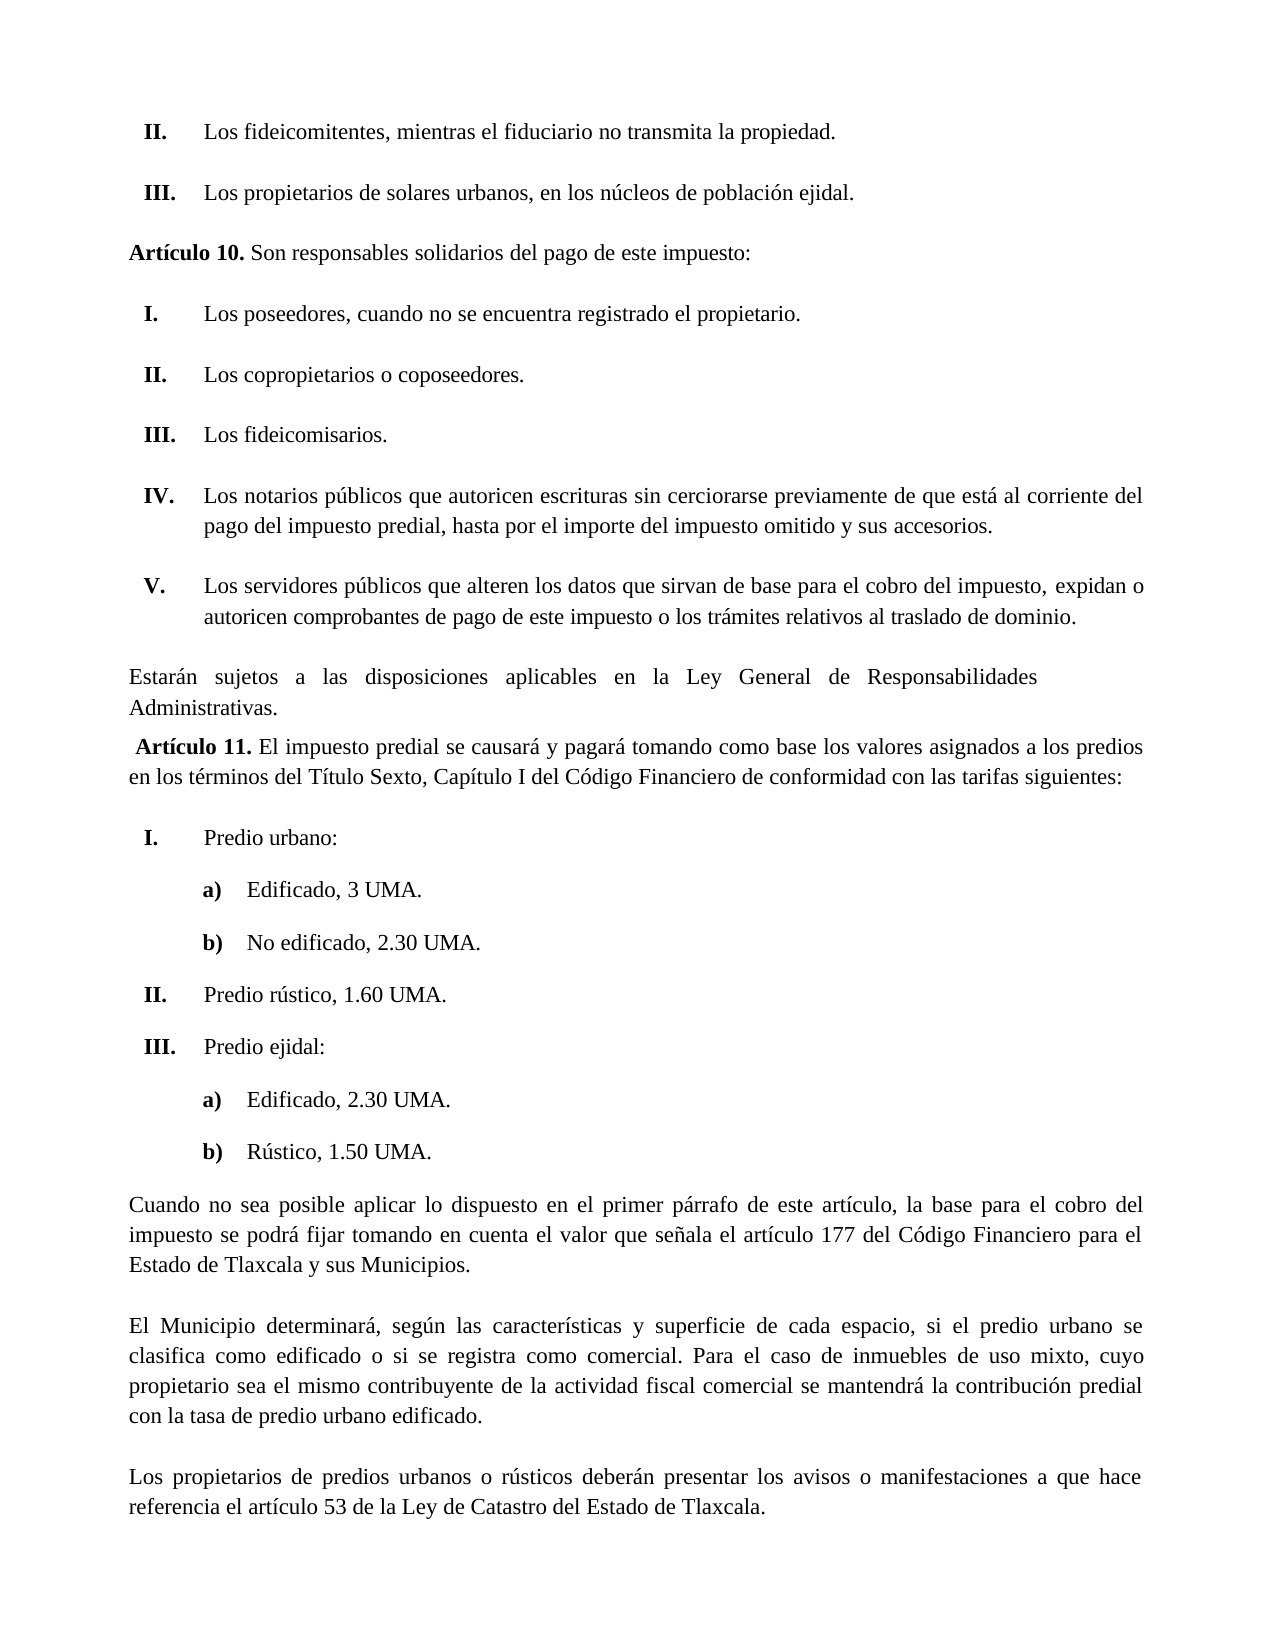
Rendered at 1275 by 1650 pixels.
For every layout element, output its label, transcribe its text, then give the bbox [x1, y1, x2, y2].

text Artículo 10. Son responsables solidarios del pago de este impuesto: [129, 239, 1157, 266]
list Los poseedores, cuando no se encuentra registrado el propietario. [143, 300, 1157, 326]
list Predio urbano: [143, 824, 1157, 850]
list Predio ejidal: [143, 1033, 1157, 1060]
text Estarán sujetos a las disposiciones aplicables en la Ley General de Responsabilidades Administrativas. [129, 663, 1157, 720]
list Edificado, 3 UMA. [202, 876, 1157, 903]
list Rústico, 1.50 UMA. [202, 1138, 1157, 1165]
list Los fideicomisarios. [143, 421, 1157, 447]
text Artículo 11. El impuesto predial se causará y pagará tomando como base los valores asignados a los predios en los términos del Título Sexto, Capítulo I del Código Financiero de conformidad con las tarifas siguientes: [129, 733, 1145, 789]
text El Municipio determinará, según las características y superficie de cada espacio, si el predio urbano se clasifica como edificado o si se registra como comercial. Para el caso de inmuebles de uso mixto, cuyo propietario sea el mismo contribuyente de la actividad fiscal comercial se mantendrá la contribución predial con la tasa de predio urbano edificado. [129, 1312, 1144, 1429]
list Los notarios públicos que autoricen escrituras sin cerciorarse previamente de que está al corriente del pago del impuesto predial, hasta por el importe del impuesto omitido y sus accesorios. [143, 482, 1145, 538]
list Los copropietarios o coposeedores. [143, 361, 1157, 387]
text Cuando no sea posible aplicar lo dispuesto en el primer párrafo de este artículo, la base para el cobro del impuesto se podrá fijar tomando en cuenta el valor que señala el artículo 177 del Código Financiero para el Estado de Tlaxcala y sus Municipios. [129, 1191, 1145, 1277]
list Los servidores públicos que alteren los datos que sirvan de base para el cobro del impuesto, expidan o autoricen comprobantes de pago de este impuesto o los trámites relativos al traslado de dominio. [143, 572, 1144, 629]
list Edificado, 2.30 UMA. [202, 1086, 1157, 1112]
list Predio rústico, 1.60 UMA. [143, 981, 1157, 1007]
list No edificado, 2.30 UMA. [202, 928, 1157, 955]
text Los propietarios de predios urbanos o rústicos deberán presentar los avisos o manifestaciones a que hace referencia el artículo 53 de la Ley de Catastro del Estado de Tlaxcala. [129, 1463, 1144, 1519]
list Los propietarios de solares urbanos, en los núcleos de población ejidal. [143, 178, 1157, 205]
list Los fideicomitentes, mientras el fiduciario no transmita la propiedad. [143, 118, 1157, 144]
